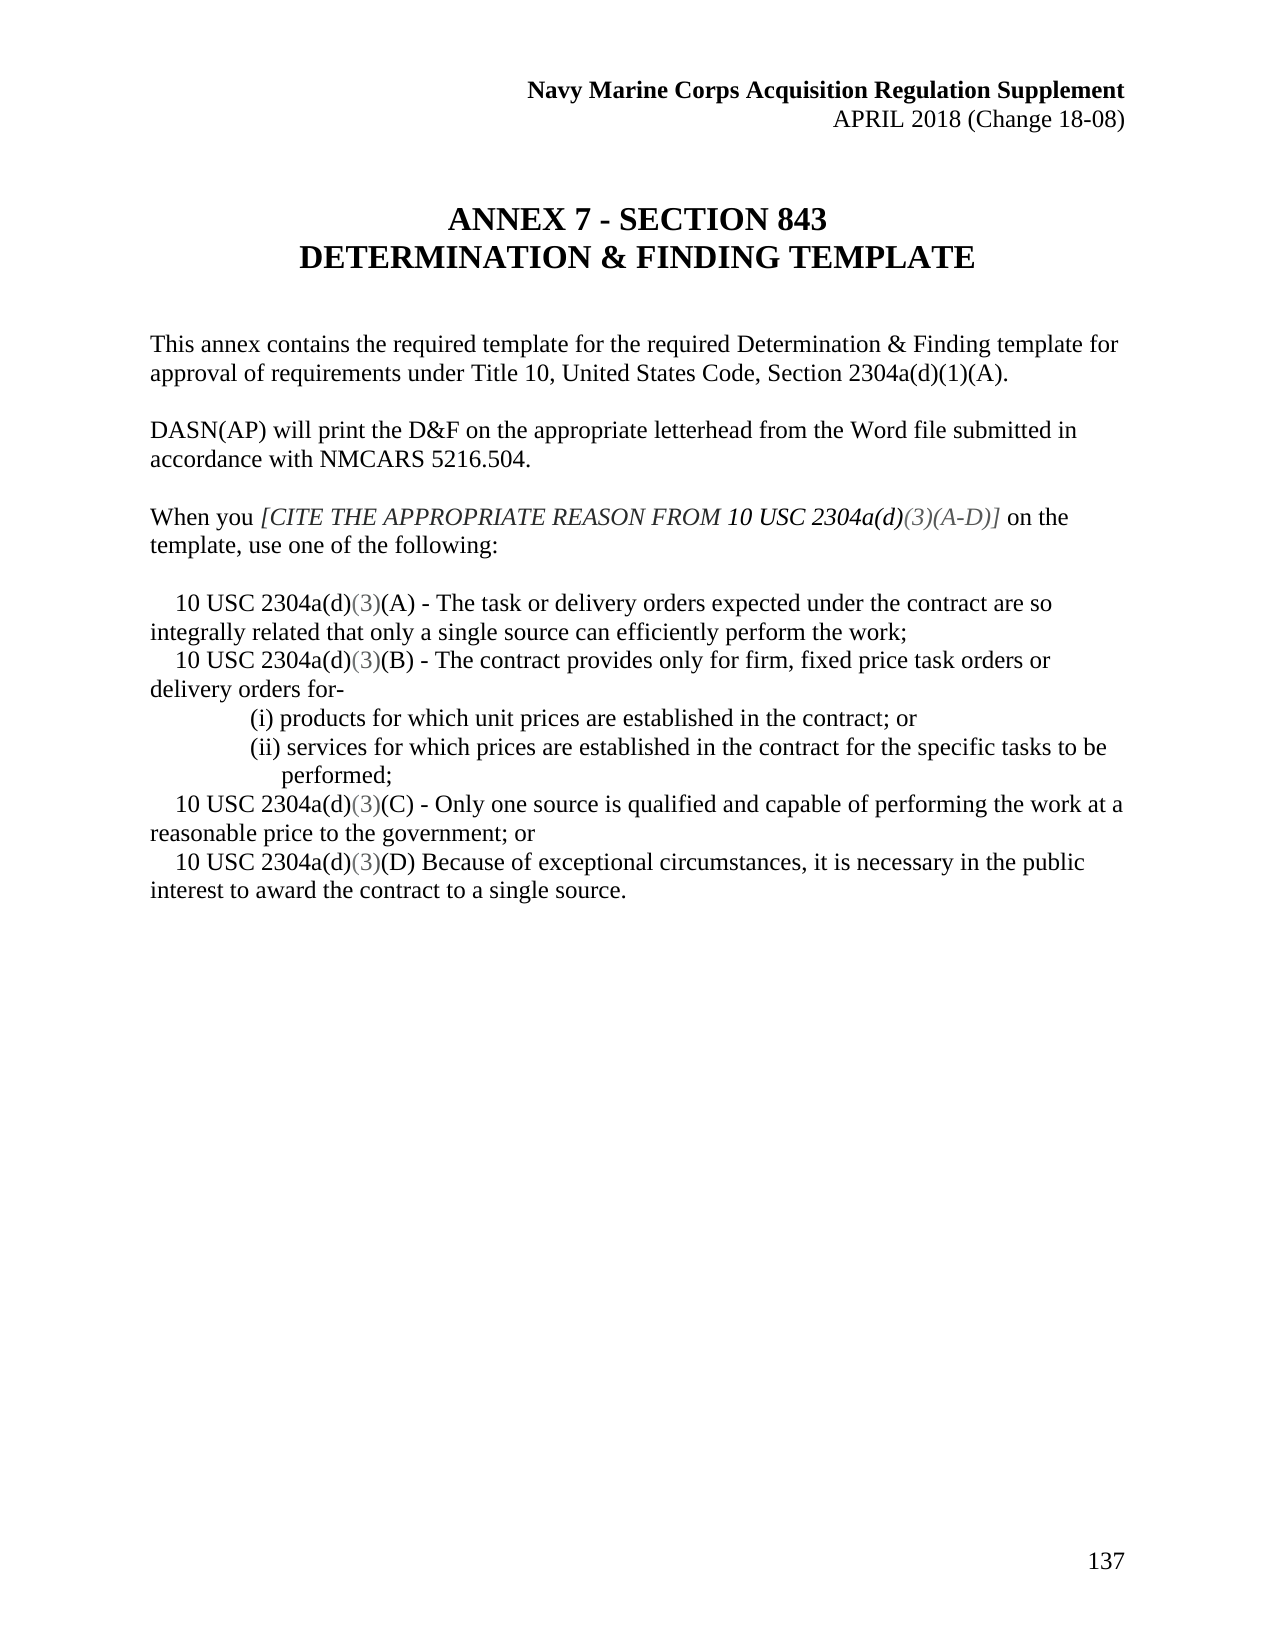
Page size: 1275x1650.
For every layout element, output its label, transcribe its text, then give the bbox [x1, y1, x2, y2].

text 10 USC 2304a(d)(3)(D) Because of exceptional circumstances, it is necessary in the public interest to award the contract to a single source. [150, 847, 1125, 904]
text DASN(AP) will print the D&F on the appropriate letterhead from the Word file submitted in accordance with NMCARS 5216.504. [150, 415, 1125, 473]
text This annex contains the required template for the required Determination & Finding template for approval of requirements under Title 10, United States Code, Section 2304a(d)(1)(A). [150, 329, 1125, 387]
text 10 USC 2304a(d)(3)(B) - The contract provides only for firm, fixed price task orders or delivery orders for- [150, 645, 1125, 703]
text (ii) services for which prices are established in the contract for the specific tasks to be performed; [250, 732, 1125, 789]
subtitle ANNEX 7 - SECTION 843 DETERMINATION & FINDING TEMPLATE [150, 199, 1125, 275]
text When you [CITE THE APPROPRIATE REASON FROM 10 USC 2304a(d)(3)(A-D)] on the template, use one of the following: [150, 502, 1125, 559]
text 10 USC 2304a(d)(3)(C) - Only one source is qualified and capable of performing the work at a reasonable price to the government; or [150, 789, 1125, 847]
text 10 USC 2304a(d)(3)(A) - The task or delivery orders expected under the contract are so integrally related that only a single source can efficiently perform the work; [150, 588, 1125, 645]
text (i) products for which unit prices are established in the contract; or [225, 703, 1125, 732]
